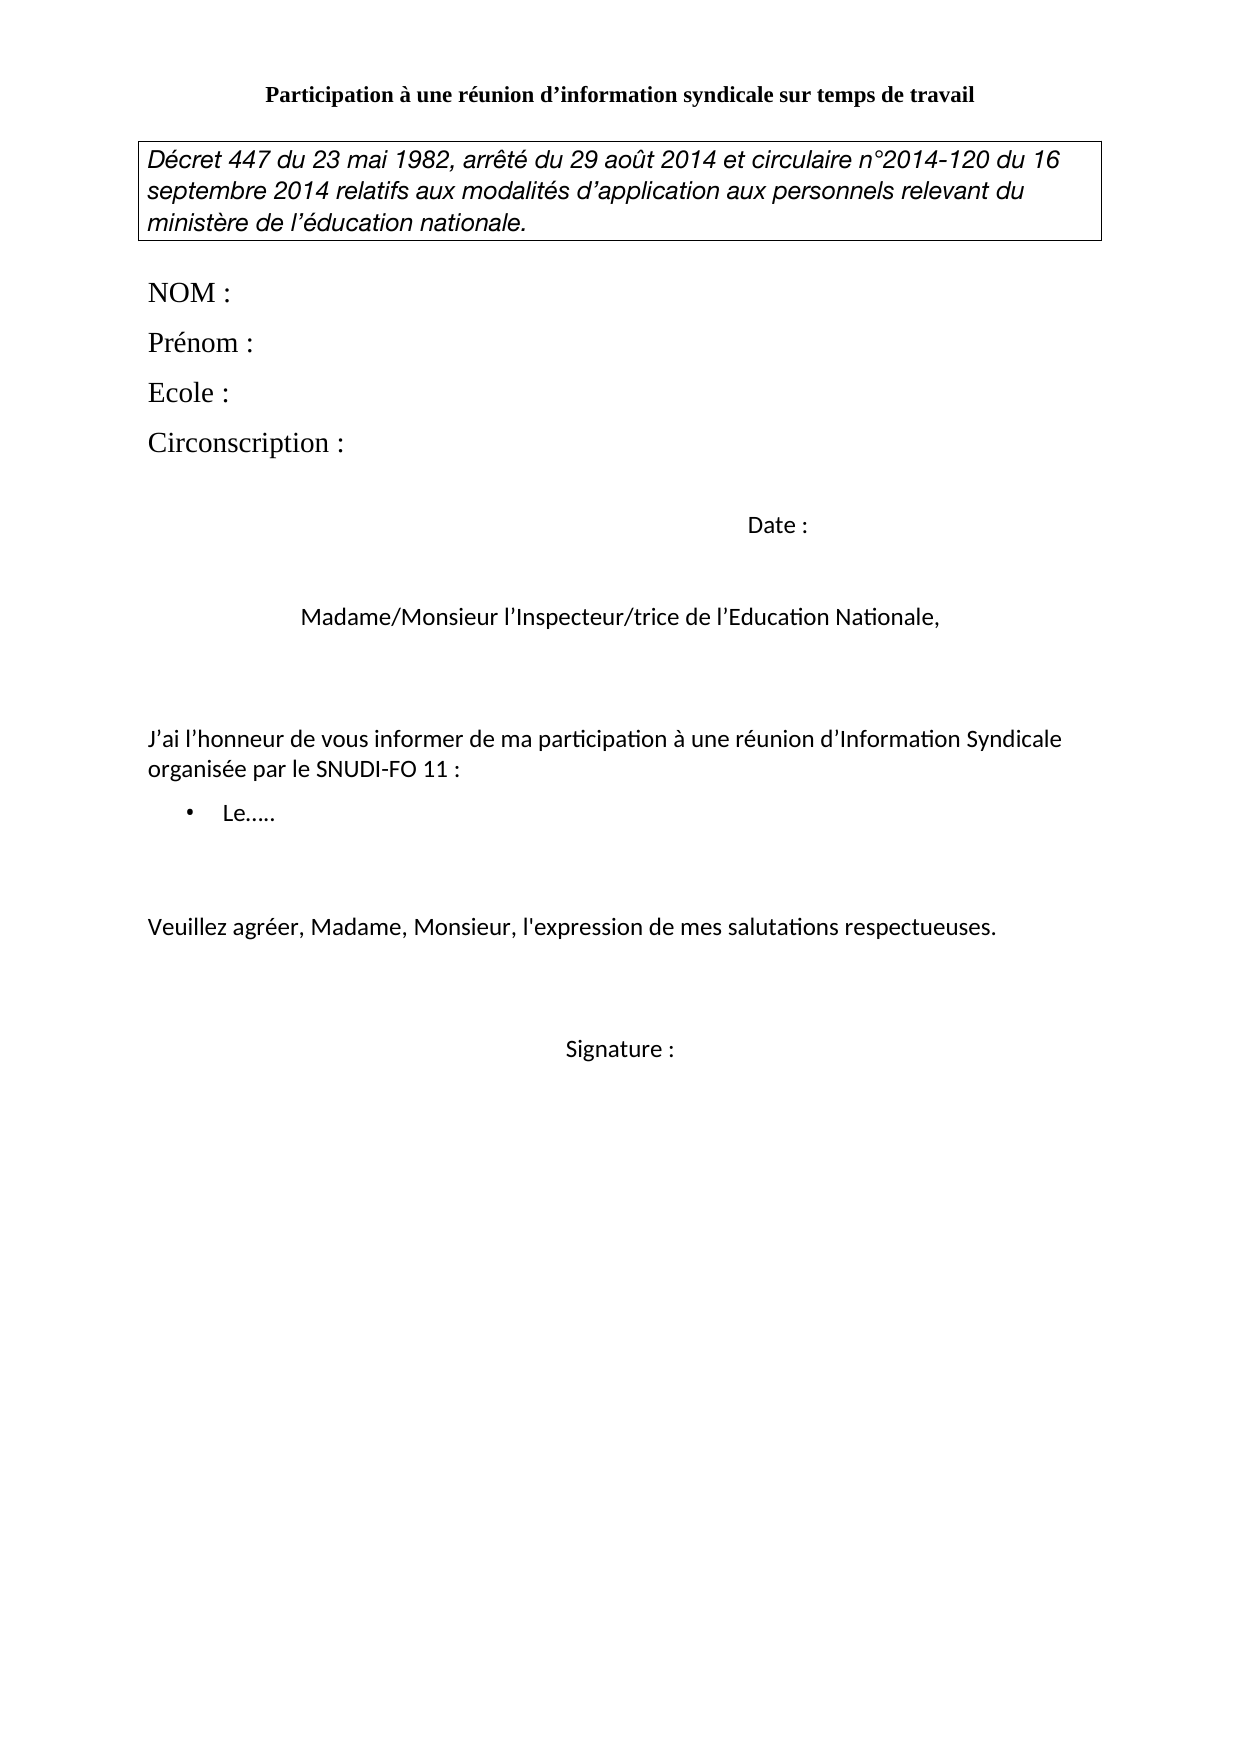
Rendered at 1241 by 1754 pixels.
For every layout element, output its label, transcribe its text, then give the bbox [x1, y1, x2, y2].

text Circonscription : [148, 426, 1093, 459]
text Ecole : [148, 375, 1093, 409]
text Décret 447 du 23 mai 1982, arrêté du 29 août 2014 et circulaire n°2014-120 du 16 septembre 2014 relatifs aux modalités d’application aux personnels relevant du ministère de l’éducation nationale. [139, 142, 1101, 240]
text Date : [148, 509, 1093, 540]
text Prénom : [148, 325, 1093, 358]
text Signature : [148, 1034, 1093, 1064]
text Veuillez agréer, Madame, Monsieur, l'expression de mes salutations respectueuses. [148, 912, 1093, 942]
text Madame/Monsieur l’Inspecteur/trice de l’Education Nationale, [148, 601, 1093, 632]
text Participation à une réunion d’information syndicale sur temps de travail [148, 81, 1093, 107]
text J’ai l’honneur de vous informer de ma participation à une réunion d’Information Syndicale organisée par le SNUDI-FO 11 : [148, 723, 1093, 784]
text NOM : [148, 275, 1093, 308]
list Le….. [185, 784, 1093, 835]
